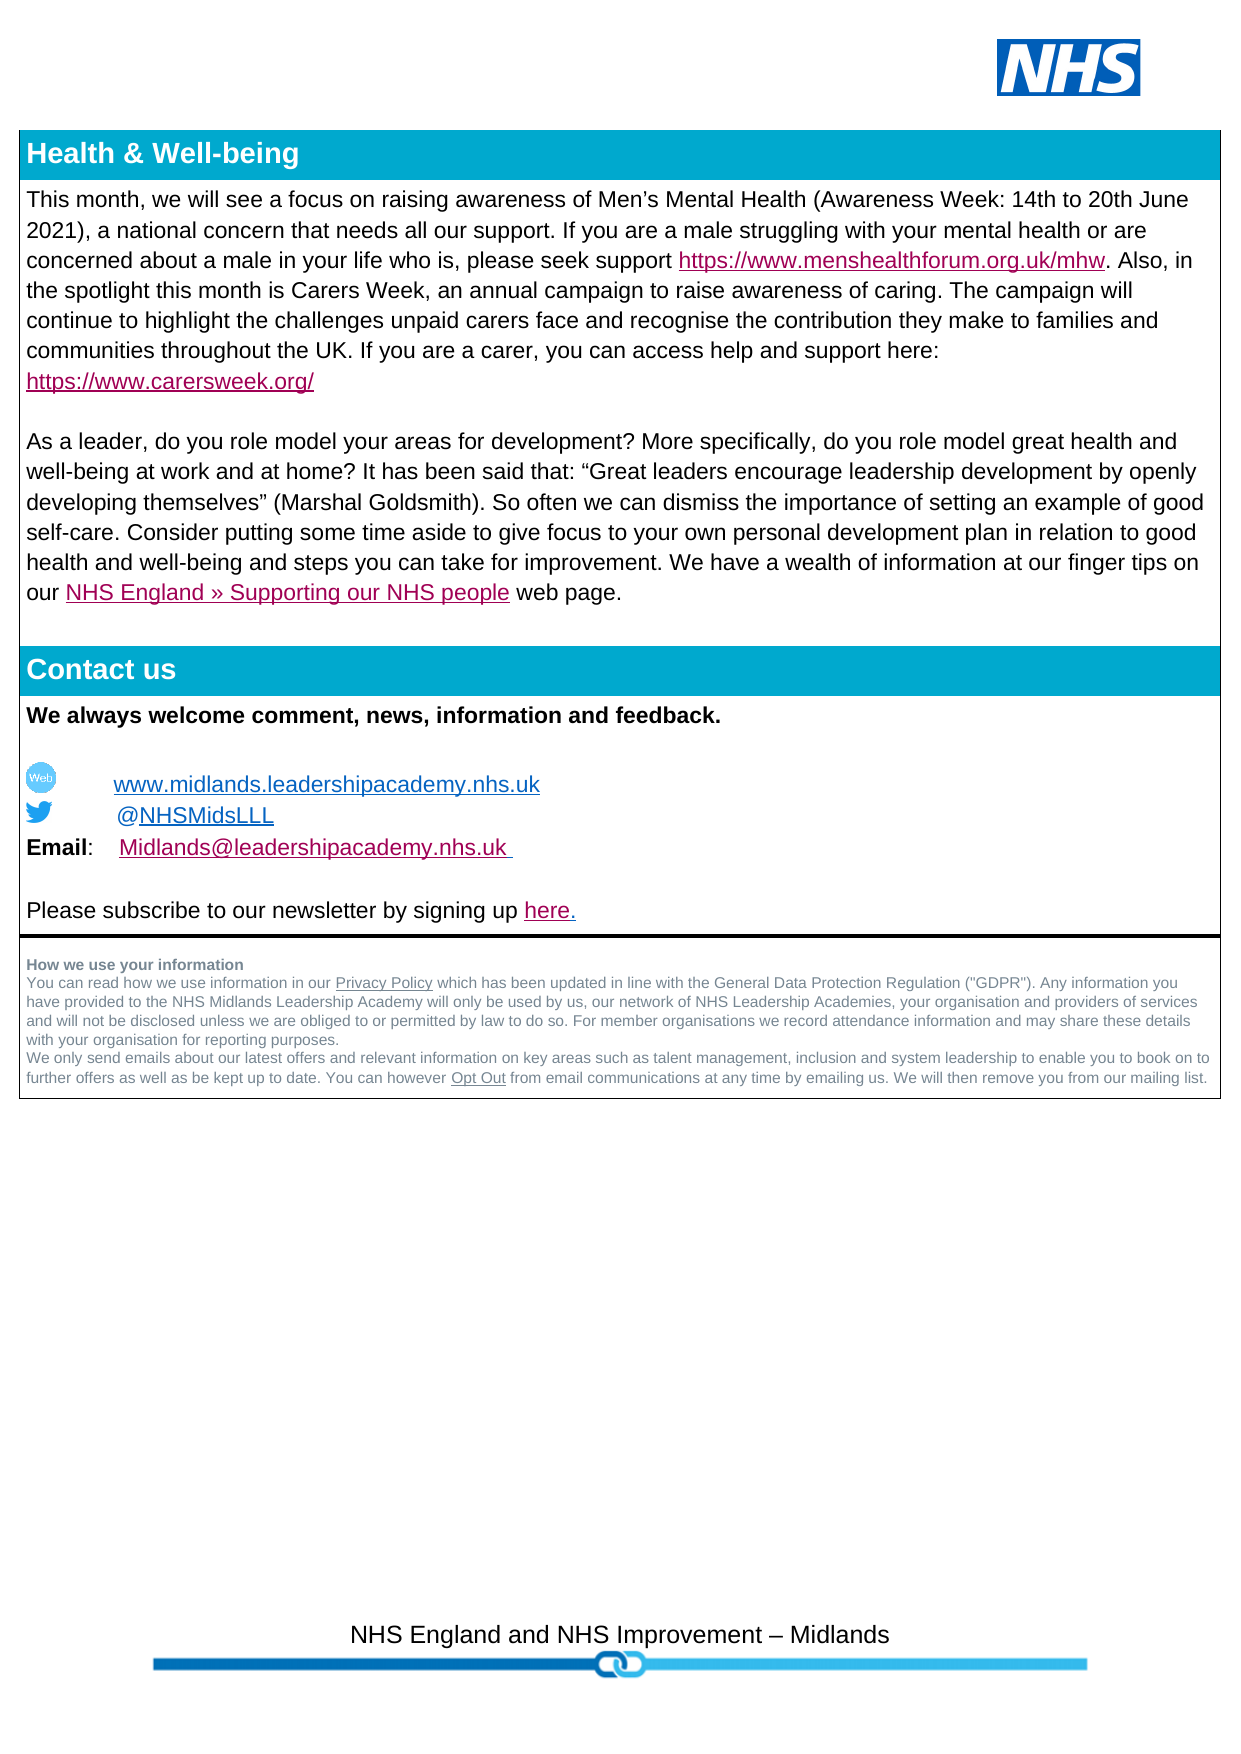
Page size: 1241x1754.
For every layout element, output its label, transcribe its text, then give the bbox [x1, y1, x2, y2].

picture [26, 762, 56, 793]
table_cell Health & Well-being [20, 130, 1220, 180]
picture [997, 39, 1141, 96]
table_cell This month, we will see a focus on raising awareness of Men’s Mental Health (Awareness Week: 14th to 20th June 2021), a national concern that needs all our support. If you are a male struggling with your mental health or are concerned about a male in your life who is, please seek support https://www.menshealthforum.org.uk/mhw. Also, in the spotlight this month is Carers Week, an annual campaign to raise awareness of caring. The campaign will continue to highlight the challenges unpaid carers face and recognise the contribution they make to families and communities throughout the UK. If you are a carer, you can access help and support here: https://www.carersweek.org/ As a leader, do you role model your areas for development? More specifically, do you role model great health and well-being at work and at home? It has been said that: “Great leaders encourage leadership development by openly developing themselves” (Marshal Goldsmith). So often we can dismiss the importance of setting an example of good self-care. Consider putting some time aside to give focus to your own personal development plan in relation to good health and well-being and steps you can take for improvement. We have a wealth of information at our finger tips on our NHS England » Supporting our NHS people web page. [20, 180, 1220, 646]
picture [26, 801, 53, 823]
table_cell Contact us [20, 646, 1220, 696]
table_cell We always welcome comment, news, information and feedback. www.midlands.leadershipacademy.nhs.uk @NHSMidsLLL Email: Midlands@leadershipacademy.nhs.uk Please subscribe to our newsletter by signing up here. [20, 696, 1220, 934]
table_cell How we use your information You can read how we use information in our Privacy Policy which has been updated in line with the General Data Protection Regulation ("GDPR"). Any information you have provided to the NHS Midlands Leadership Academy will only be used by us, our network of NHS Leadership Academies, your organisation and providers of services and will not be disclosed unless we are obliged to or permitted by law to do so. For member organisations we record attendance information and may share these details with your organisation for reporting purposes. We only send emails about our latest offers and relevant information on key areas such as talent management, inclusion and system leadership to enable you to book on to further offers as well as be kept up to date. You can however Opt Out from email communications at any time by emailing us. We will then remove you from our mailing list. [20, 938, 1220, 1097]
picture [150, 1649, 1091, 1681]
